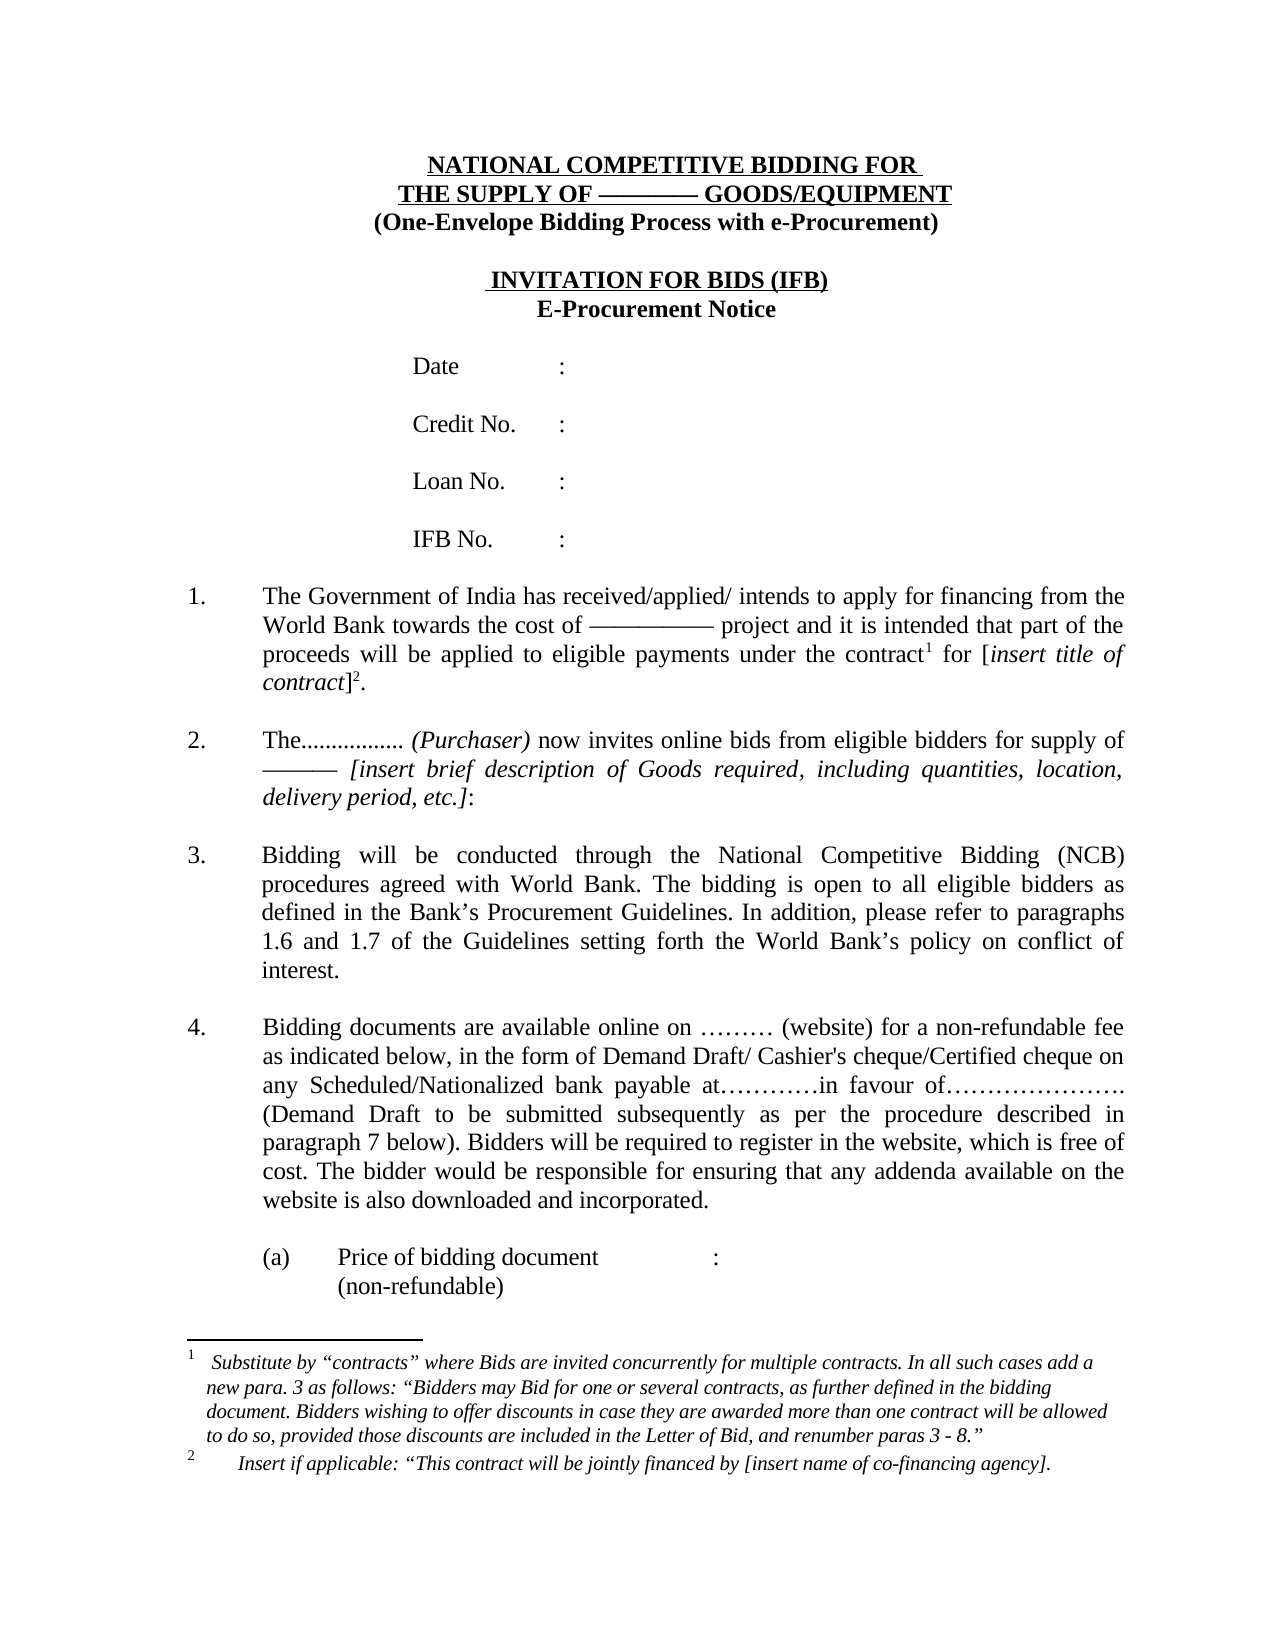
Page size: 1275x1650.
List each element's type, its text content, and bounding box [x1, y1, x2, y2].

text (One-Envelope Bidding Process with e-Procurement) [187, 207, 1125, 236]
text (a) Price of bidding document : [187, 1242, 1125, 1271]
text 3. Bidding will be conducted through the National Competitive Bidding (NCB) procedures agreed with World Bank. The bidding is open to all eligible bidders as defined in the Bank’s Procurement Guidelines. In addition, please refer to paragraphs 1.6 and 1.7 of the Guidelines setting forth the World Bank’s policy on conflict of interest. [187, 840, 1125, 984]
text 1. The Government of India has received/applied/ intends to apply for financing from the World Bank towards the cost of ————— project and it is intended that part of the proceeds will be applied to eligible payments under the contract for [insert title of contract]. [187, 581, 1125, 696]
text Credit No. : [187, 409, 1125, 437]
text THE SUPPLY OF ———— GOODS/EQUIPMENT [187, 179, 1125, 207]
text Loan No. : [187, 466, 1125, 495]
text NATIONAL COMPETITIVE BIDDING FOR [187, 150, 1125, 179]
text 4. Bidding documents are available online on ……… (website) for a non-refundable fee as indicated below, in the form of Demand Draft/ Cashier's cheque/Certified cheque on any Scheduled/Nationalized bank payable at…………in favour of…………………. (Demand Draft to be submitted subsequently as per the procedure described in paragraph 7 below). Bidders will be required to register in the website, which is free of cost. The bidder would be responsible for ensuring that any addenda available on the website is also downloaded and incorporated. [187, 1012, 1125, 1214]
text Date : [187, 351, 1125, 380]
text INVITATION FOR BIDS (IFB) [187, 265, 1125, 294]
text 2. The................. (Purchaser) now invites online bids from eligible bidders for supply of ——— [insert brief description of Goods required, including quantities, location, delivery period, etc.]: [187, 725, 1125, 811]
text E-Procurement Notice [187, 294, 1125, 322]
text (non-refundable) [187, 1271, 1125, 1300]
text IFB No. : [187, 524, 1125, 552]
